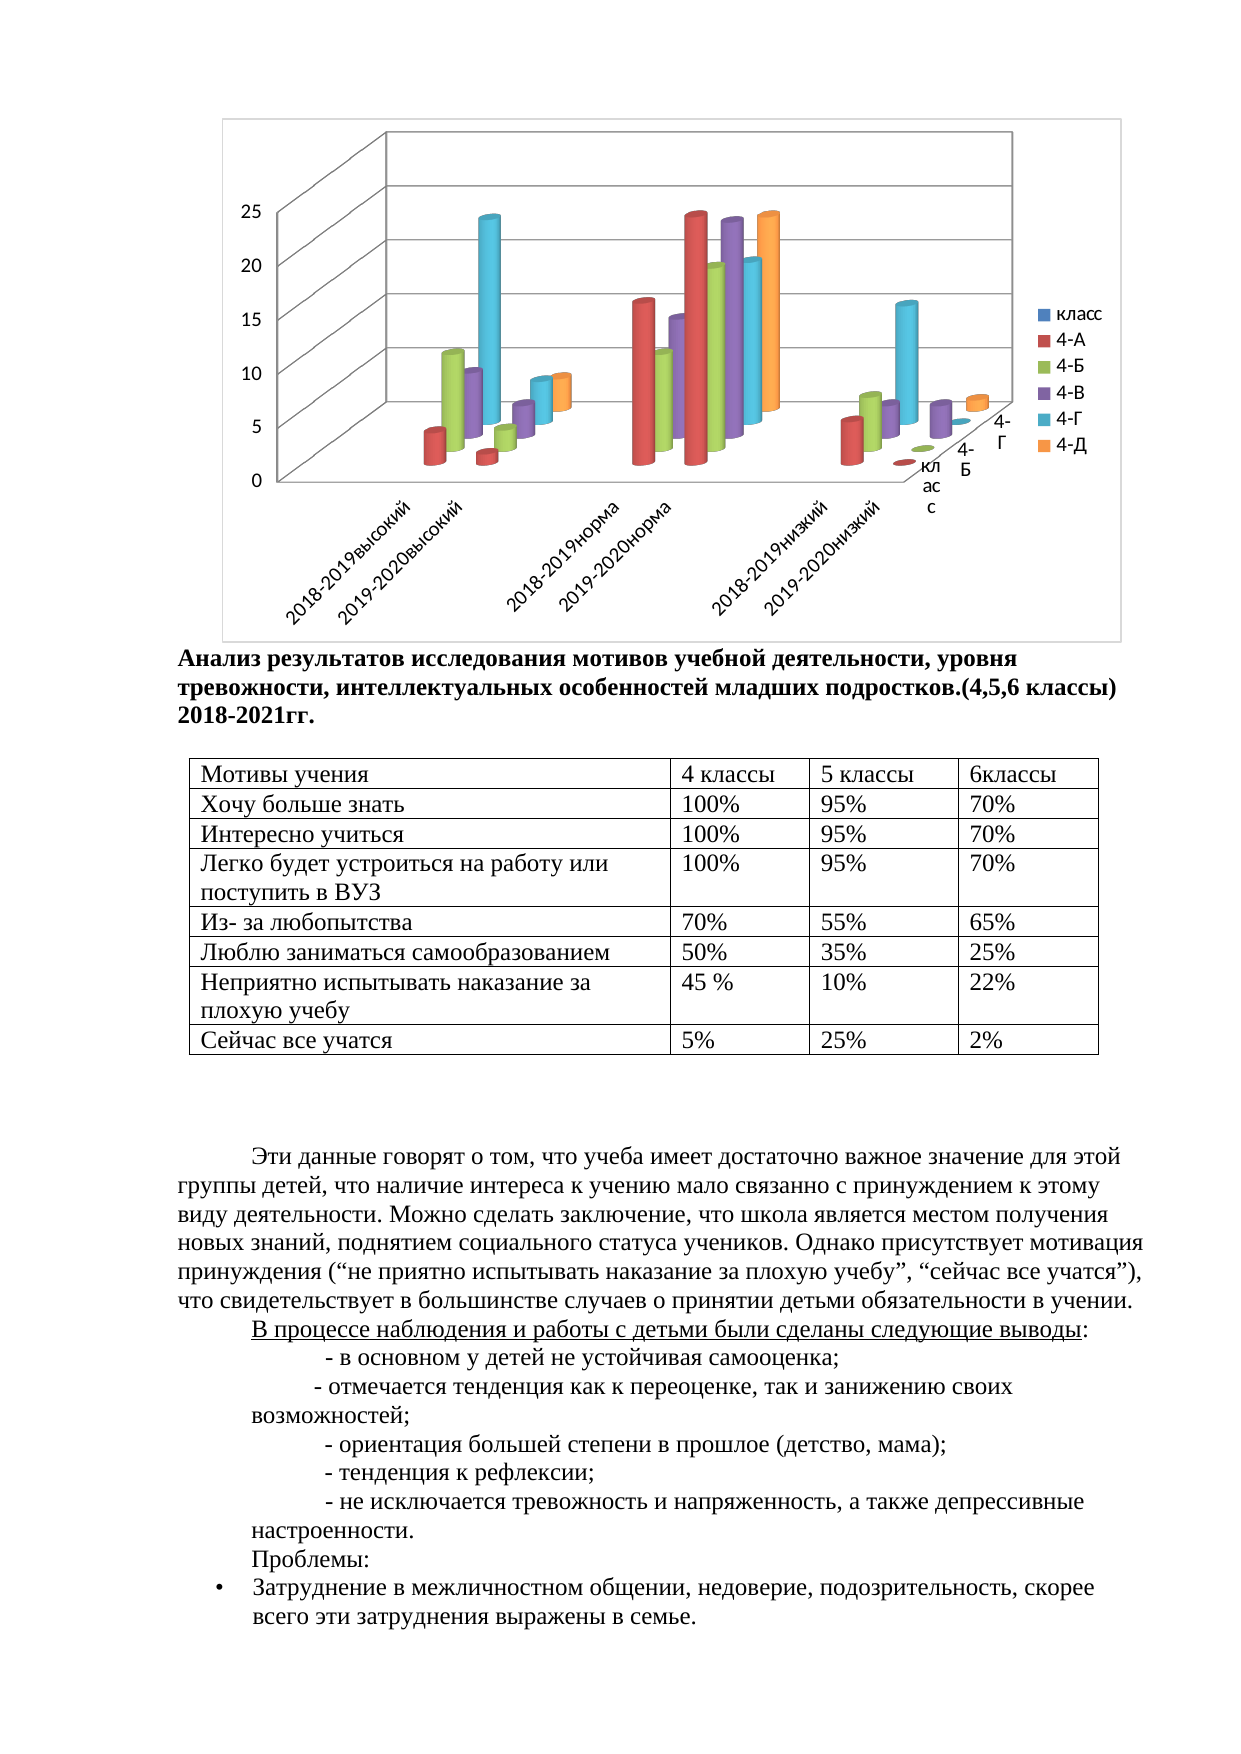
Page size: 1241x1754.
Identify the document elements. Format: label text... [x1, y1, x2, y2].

table_cell 45 % [671, 967, 809, 1024]
text - ориентация большей степени в прошлое (детство, мама); [324, 1429, 1152, 1457]
table_header 4 классы [671, 759, 809, 788]
table_cell 5% [671, 1025, 809, 1054]
table_cell Неприятно испытывать наказание за плохую учебу [190, 967, 670, 1024]
table_header Мотивы учения [190, 759, 670, 788]
table_cell 95% [810, 849, 958, 906]
table_cell 25% [810, 1025, 958, 1054]
table_header 5 классы [810, 759, 958, 788]
text - тенденция к рефлексии; [324, 1457, 1152, 1486]
text - не исключается тревожность и напряженность, а также депрессивные настроенности. [251, 1486, 1152, 1544]
table_cell 70% [959, 789, 1098, 818]
text - в основном у детей не устойчивая самооценка; [177, 1342, 1152, 1371]
table_cell Люблю заниматься самообразованием [190, 937, 670, 966]
table_cell 70% [959, 819, 1098, 847]
list Затруднение в межличностном общении, недоверие, подозрительность, скорее всего эти затруднения выражены в семье. [215, 1572, 1152, 1630]
table_cell 25% [959, 937, 1098, 966]
table_cell 95% [810, 789, 958, 818]
table_cell Легко будет устроиться на работу или поступить в ВУЗ [190, 849, 670, 906]
table_cell 22% [959, 967, 1098, 1024]
table_cell 70% [671, 907, 809, 936]
table_cell 2% [959, 1025, 1098, 1054]
table_cell Интересно учиться [190, 819, 670, 847]
table_cell 100% [671, 819, 809, 847]
text Проблемы: [177, 1544, 1152, 1572]
table_cell 10% [810, 967, 958, 1024]
text Анализ результатов исследования мотивов учебной деятельности, уровня тревожности, интеллектуальных особенностей младших подростков.(4,5,6 классы) 2018-2021гг. [177, 233, 1152, 729]
table_cell 35% [810, 937, 958, 966]
table_cell Сейчас все учатся [190, 1025, 670, 1054]
text В процессе наблюдения и работы с детьми были сделаны следующие выводы: [177, 1314, 1152, 1342]
table_cell 95% [810, 819, 958, 847]
table_cell Из- за любопытства [190, 907, 670, 936]
text - отмечается тенденция как к переоценке, так и занижению своих возможностей; [251, 1371, 1152, 1429]
table_cell 55% [810, 907, 958, 936]
table_cell 70% [959, 849, 1098, 906]
table_cell 100% [671, 789, 809, 818]
table_header 6классы [959, 759, 1098, 788]
table_cell Хочу больше знать [190, 789, 670, 818]
table_cell 100% [671, 849, 809, 906]
text Эти данные говорят о том, что учеба имеет достаточно важное значение для этой группы детей, что наличие интереса к учению мало связанно с принуждением к этому виду деятельности. Можно сделать заключение, что школа является местом получения новых знаний, поднятием социального статуса учеников. Однако присутствует мотивация принуждения (“не приятно испытывать наказание за плохую учебу”, “сейчас все учатся”), что свидетельствует в большинстве случаев о принятии детьми обязательности в учении. [177, 1141, 1152, 1314]
table_cell 65% [959, 907, 1098, 936]
table_cell 50% [671, 937, 809, 966]
